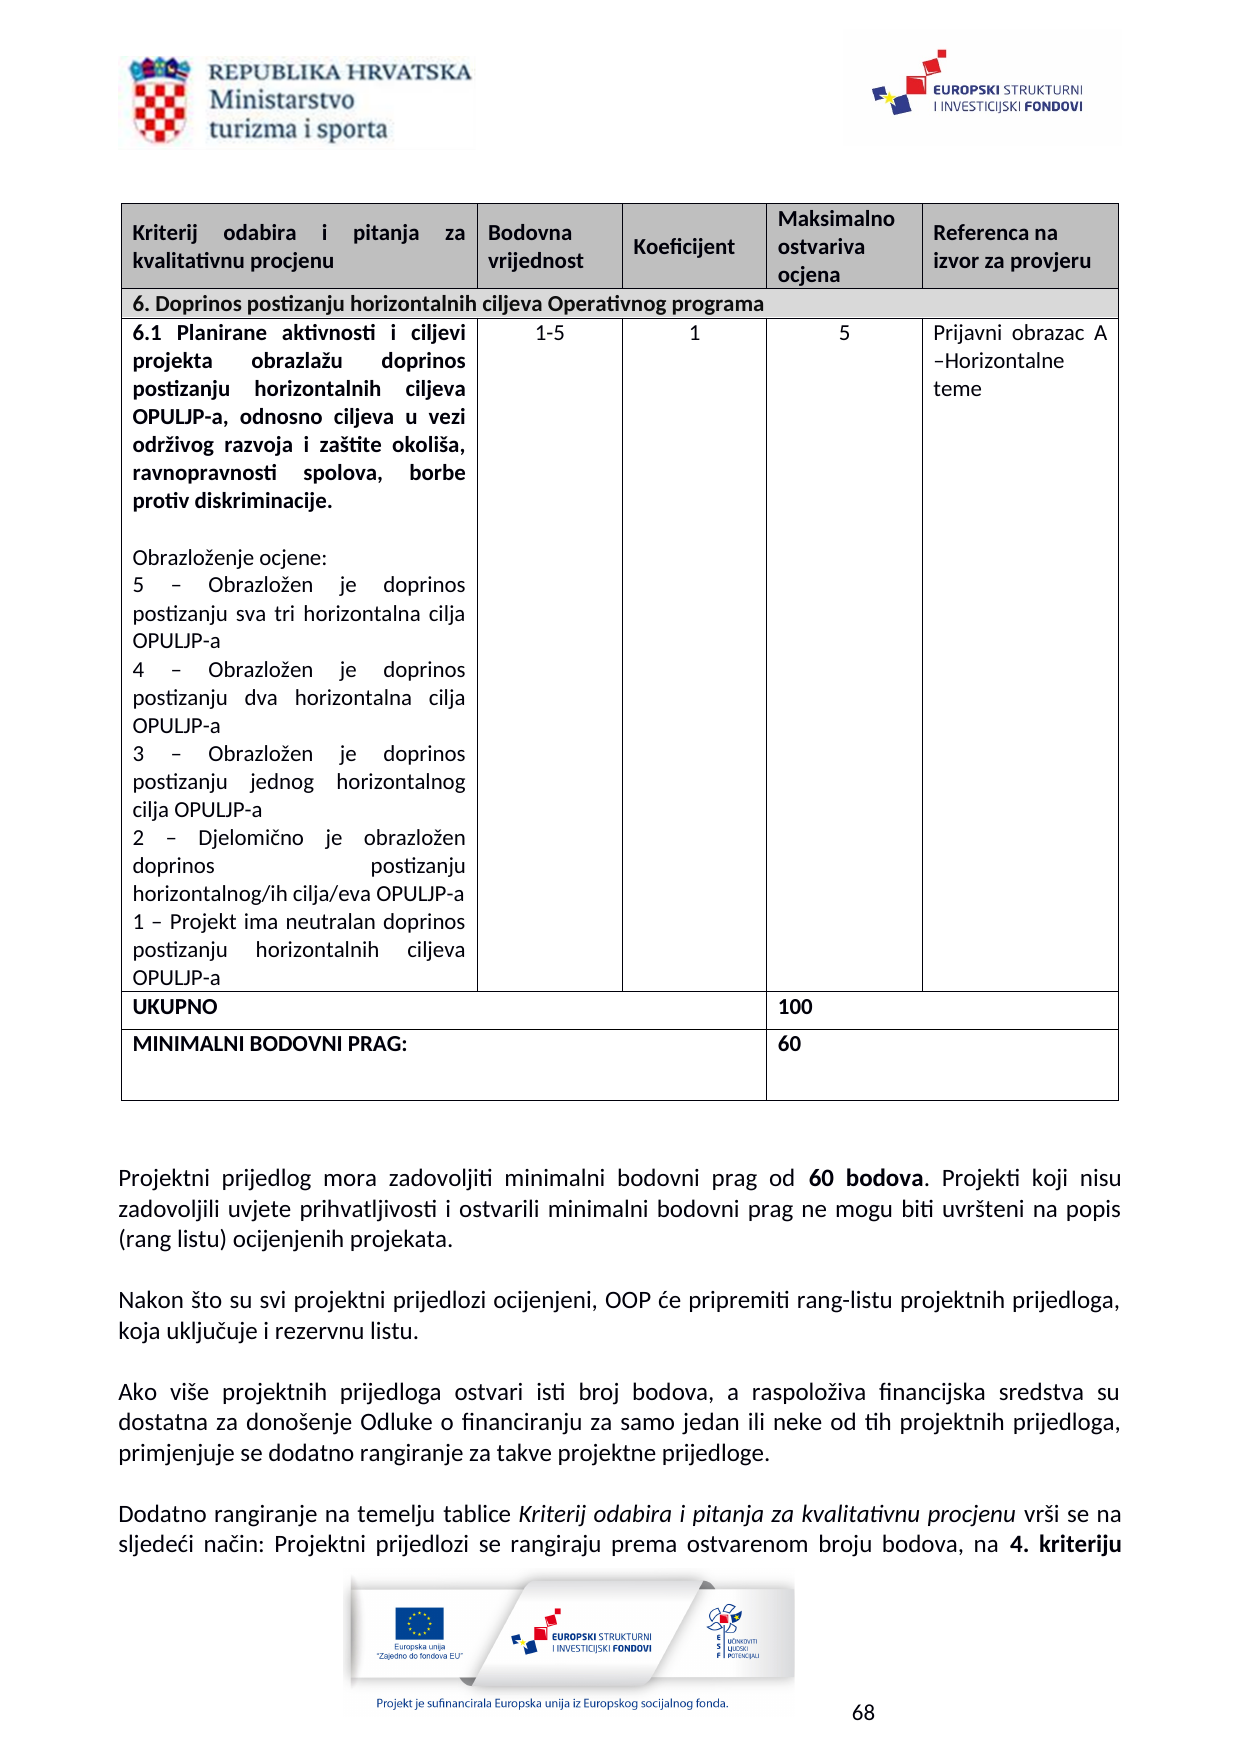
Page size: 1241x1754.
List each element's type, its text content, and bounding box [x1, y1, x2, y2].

table_cell 60 [767, 1030, 1118, 1100]
table_cell 6. Doprinos postizanju horizontalnih ciljeva Operativnog programa [122, 289, 1118, 317]
table_cell MINIMALNI BODOVNI PRAG: [122, 1030, 766, 1100]
table_cell 100 [767, 992, 1118, 1028]
text Ako više projektnih prijedloga ostvari isti broj bodova, a raspoloživa financijska sredstva su dostatna za donošenje Odluke o financiranju za samo jedan ili neke od tih projektnih prijedloga, primjenjuje se dodatno rangiranje za takve projektne prijedloge. [118, 1376, 1122, 1468]
table_cell UKUPNO [122, 992, 766, 1028]
picture [118, 56, 477, 151]
text Nakon što su svi projektni prijedlozi ocijenjeni, OOP će pripremiti rang-listu projektnih prijedloga, koja uključuje i rezervnu listu. [118, 1284, 1122, 1346]
table_cell 1 [623, 319, 766, 991]
table_header Referenca na izvor za provjeru [923, 204, 1118, 288]
table_cell 6.1 Planirane aktivnosti i ciljevi projekta obrazlažu doprinos postizanju horizontalnih ciljeva OPULJP-a, odnosno ciljeva u vezi održivog razvoja i zaštite okoliša, ravnopravnosti spolova, borbe protiv diskriminacije. Obrazloženje ocjene: 5 – Obrazložen je doprinos postizanju sva tri horizontalna cilja OPULJP-a 4 – Obrazložen je doprinos postizanju dva horizontalna cilja OPULJP-a 3 – Obrazložen je doprinos postizanju jednog horizontalnog cilja OPULJP-a 2 – Djelomično je obrazložen doprinos postizanju horizontalnog/ih cilja/eva OPULJP-a 1 – Projekt ima neutralan doprinos postizanju horizontalnih ciljeva OPULJP-a [122, 319, 477, 991]
table_header Bodovna vrijednost [478, 204, 622, 288]
table_header Kriterij odabira i pitanja za kvalitativnu procjenu [122, 204, 477, 288]
picture [843, 29, 1123, 146]
table_header Koeficijent [623, 204, 766, 288]
picture [343, 1568, 795, 1717]
text Projektni prijedlog mora zadovoljiti minimalni bodovni prag od 60 bodova. Projekti koji nisu zadovoljili uvjete prihvatljivosti i ostvarili minimalni bodovni prag ne mogu biti uvršteni na popis (rang listu) ocijenjenih projekata. [118, 1162, 1122, 1254]
table_cell 5 [767, 319, 922, 991]
table_cell Prijavni obrazac A –Horizontalne teme [923, 319, 1118, 991]
table_header Maksimalno ostvariva ocjena [767, 204, 922, 288]
table_cell 1-5 [478, 319, 622, 991]
